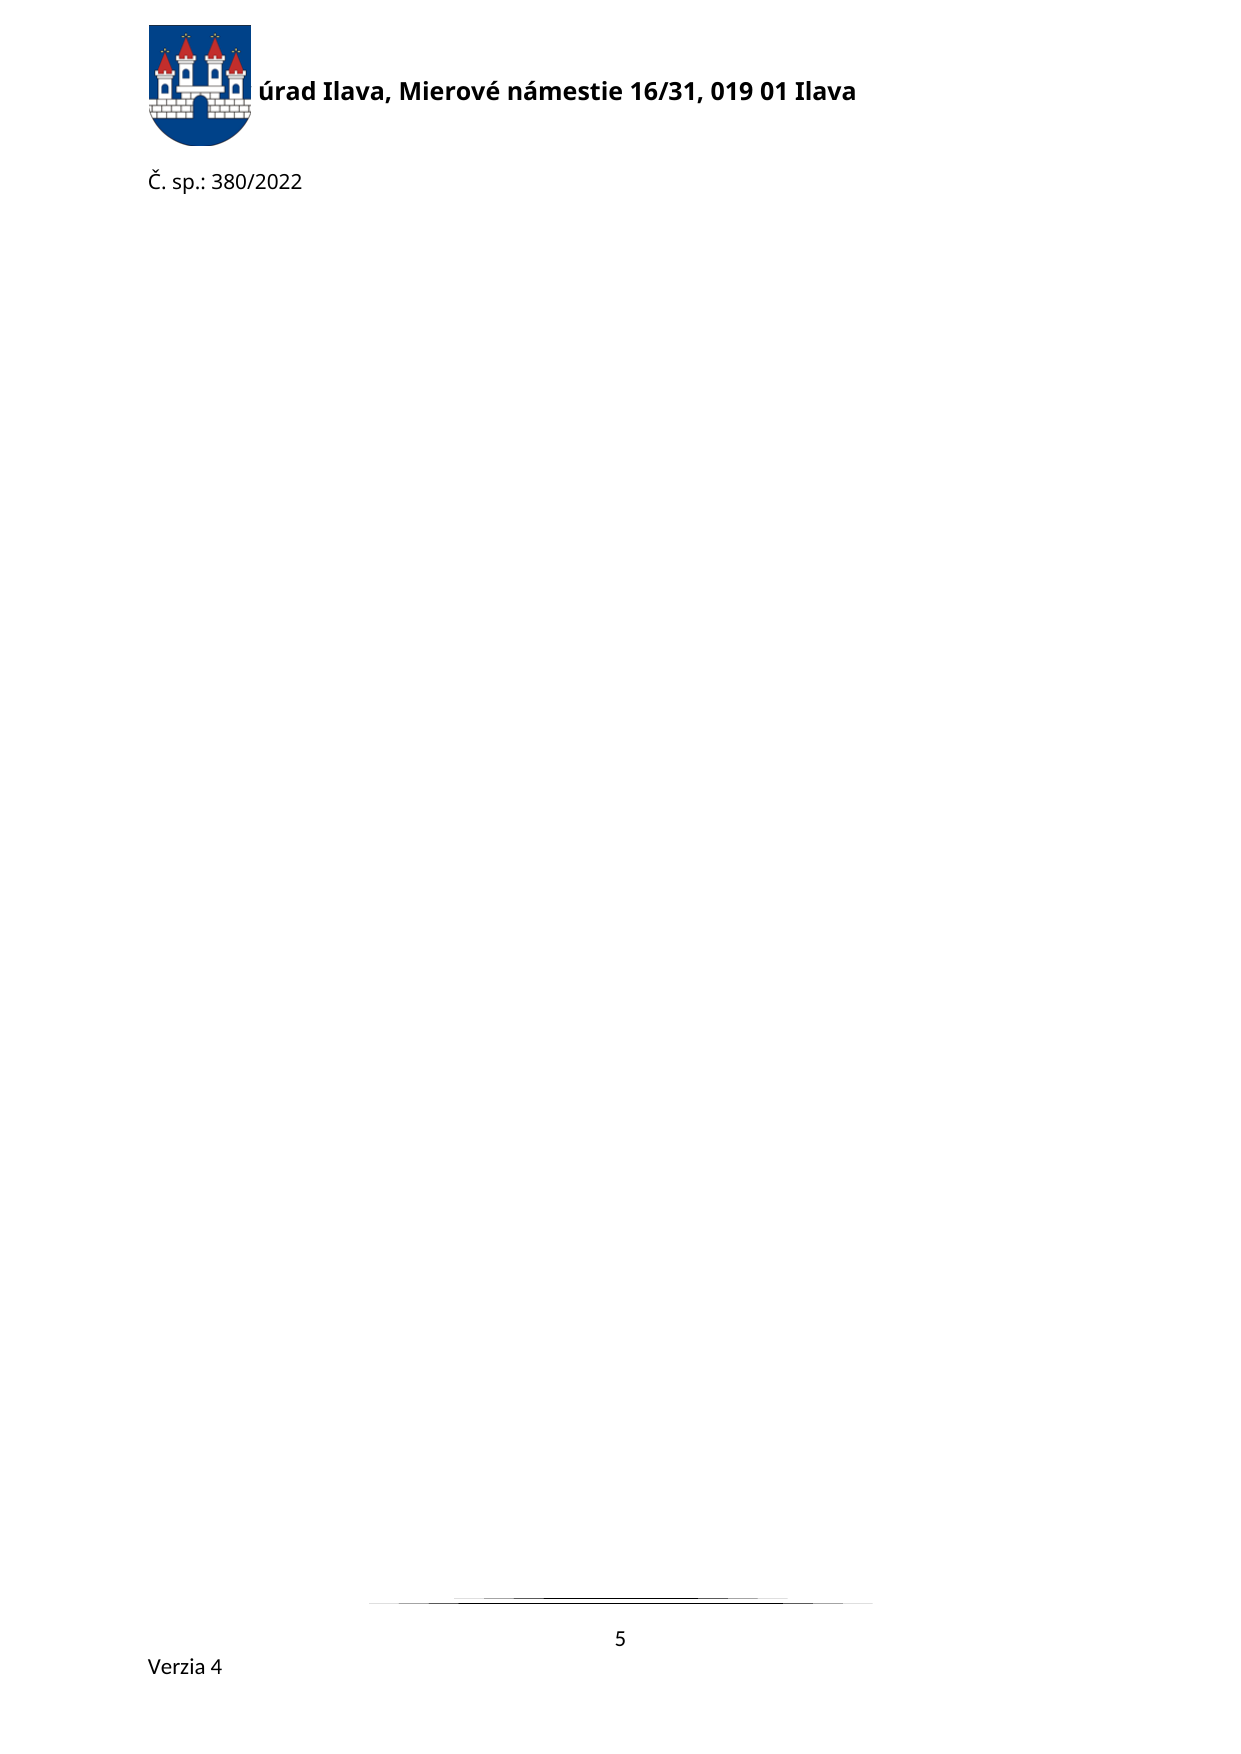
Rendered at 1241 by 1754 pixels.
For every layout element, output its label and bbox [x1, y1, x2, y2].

picture [147, 25, 251, 144]
